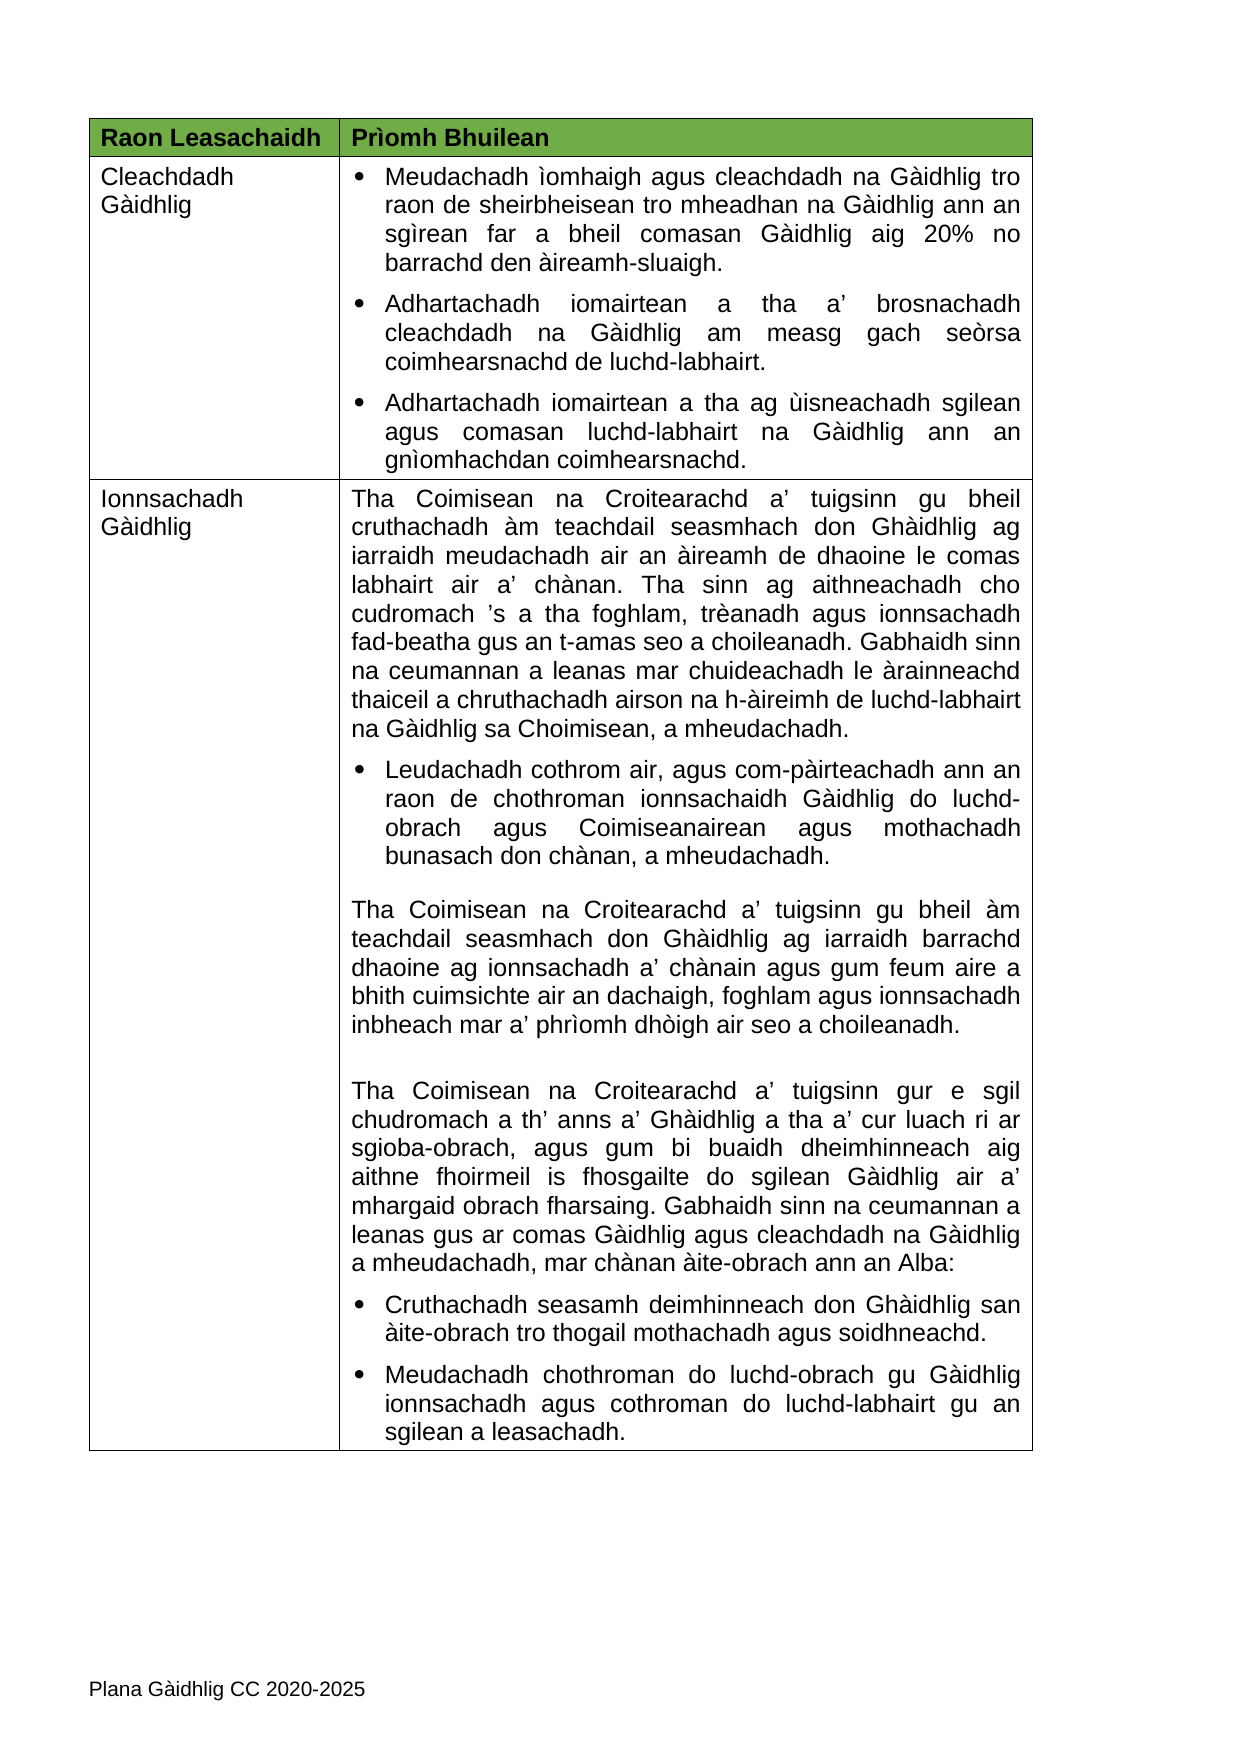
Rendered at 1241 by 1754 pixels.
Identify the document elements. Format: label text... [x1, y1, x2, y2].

table_cell Cleachdadh Gàidhlig [90, 157, 339, 478]
table_cell Meudachadh ìomhaigh agus cleachdadh na Gàidhlig tro raon de sheirbheisean tro mheadhan na Gàidhlig ann an sgìrean far a bheil comasan Gàidhlig aig 20% no barrachd den àireamh-sluaigh. Adhartachadh iomairtean a tha a’ brosnachadh cleachdadh na Gàidhlig am measg gach seòrsa coimhearsnachd de luchd-labhairt. Adhartachadh iomairtean a tha ag ùisneachadh sgilean agus comasan luchd-labhairt na Gàidhlig ann an gnìomhachdan coimhearsnachd. [340, 157, 1032, 478]
table_cell Ionnsachadh Gàidhlig [90, 480, 339, 1450]
table_header Prìomh Bhuilean [340, 119, 1032, 156]
table_header Raon Leasachaidh [90, 119, 339, 156]
table_cell Tha Coimisean na Croitearachd a’ tuigsinn gu bheil cruthachadh àm teachdail seasmhach don Ghàidhlig ag iarraidh meudachadh air an àireamh de dhaoine le comas labhairt air a’ chànan. Tha sinn ag aithneachadh cho cudromach ’s a tha foghlam, trèanadh agus ionnsachadh fad-beatha gus an t-amas seo a choileanadh. Gabhaidh sinn na ceumannan a leanas mar chuideachadh le àrainneachd thaiceil a chruthachadh airson na h-àireimh de luchd-labhairt na Gàidhlig sa Choimisean, a mheudachadh. Leudachadh cothrom air, agus com-pàirteachadh ann an raon de chothroman ionnsachaidh Gàidhlig do luchd-obrach agus Coimiseanairean agus mothachadh bunasach don chànan, a mheudachadh. Tha Coimisean na Croitearachd a’ tuigsinn gu bheil àm teachdail seasmhach don Ghàidhlig ag iarraidh barrachd dhaoine ag ionnsachadh a’ chànain agus gum feum aire a bhith cuimsichte air an dachaigh, foghlam agus ionnsachadh inbheach mar a’ phrìomh dhòigh air seo a choileanadh. Tha Coimisean na Croitearachd a’ tuigsinn gur e sgil chudromach a th’ anns a’ Ghàidhlig a tha a’ cur luach ri ar sgioba-obrach, agus gum bi buaidh dheimhinneach aig aithne fhoirmeil is fhosgailte do sgilean Gàidhlig air a’ mhargaid obrach fharsaing. Gabhaidh sinn na ceumannan a leanas gus ar comas Gàidhlig agus cleachdadh na Gàidhlig a mheudachadh, mar chànan àite-obrach ann an Alba: Cruthachadh seasamh deimhinneach don Ghàidhlig san àite-obrach tro thogail mothachadh agus soidhneachd. Meudachadh chothroman do luchd-obrach gu Gàidhlig ionnsachadh agus cothroman do luchd-labhairt gu an sgilean a leasachadh. [340, 480, 1032, 1450]
